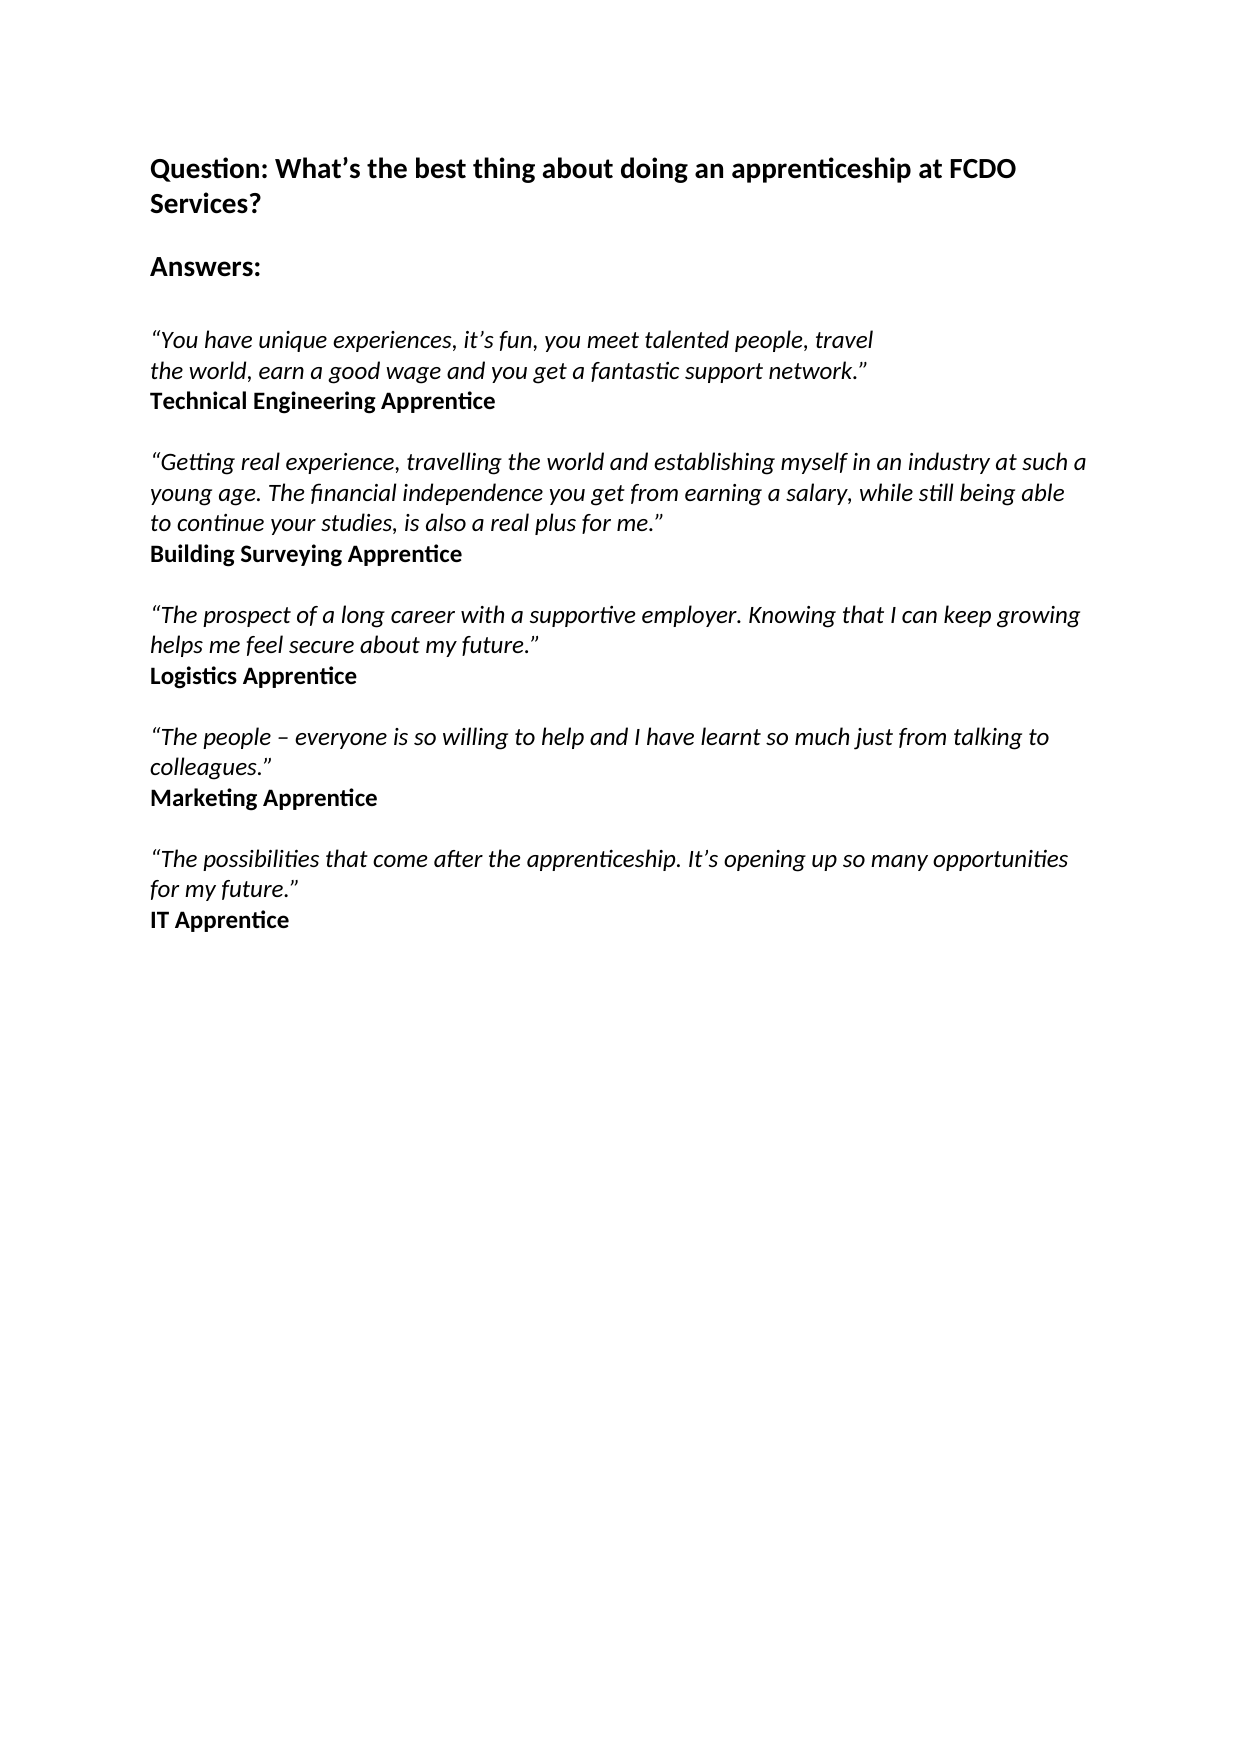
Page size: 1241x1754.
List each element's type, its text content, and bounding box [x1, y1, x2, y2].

text IT Apprentice [150, 904, 1090, 935]
text Marketing Apprentice [150, 782, 1090, 813]
text “You have unique experiences, it’s fun, you meet talented people, travel [150, 324, 1090, 355]
text Building Surveying Apprentice [150, 538, 1090, 568]
text Question: What’s the best thing about doing an apprenticeship at FCDO Services? [150, 150, 1090, 221]
text Technical Engineering Apprentice [150, 385, 1090, 416]
list the world, earn a good wage and you get a fantastic support network.” [150, 355, 1090, 385]
text Logistics Apprentice [150, 660, 1090, 691]
text Answers: [150, 248, 1090, 283]
text “The possibilities that come after the apprenticeship. It’s opening up so many opportunities for my future.” [150, 843, 1090, 904]
text “Getting real experience, travelling the world and establishing myself in an industry at such a young age. The financial independence you get from earning a salary, while still being able to continue your studies, is also a real plus for me.” [150, 446, 1090, 538]
text “The prospect of a long career with a supportive employer. Knowing that I can keep growing helps me feel secure about my future.” [150, 599, 1090, 660]
text “The people – everyone is so willing to help and I have learnt so much just from talking to colleagues.” [150, 721, 1090, 782]
